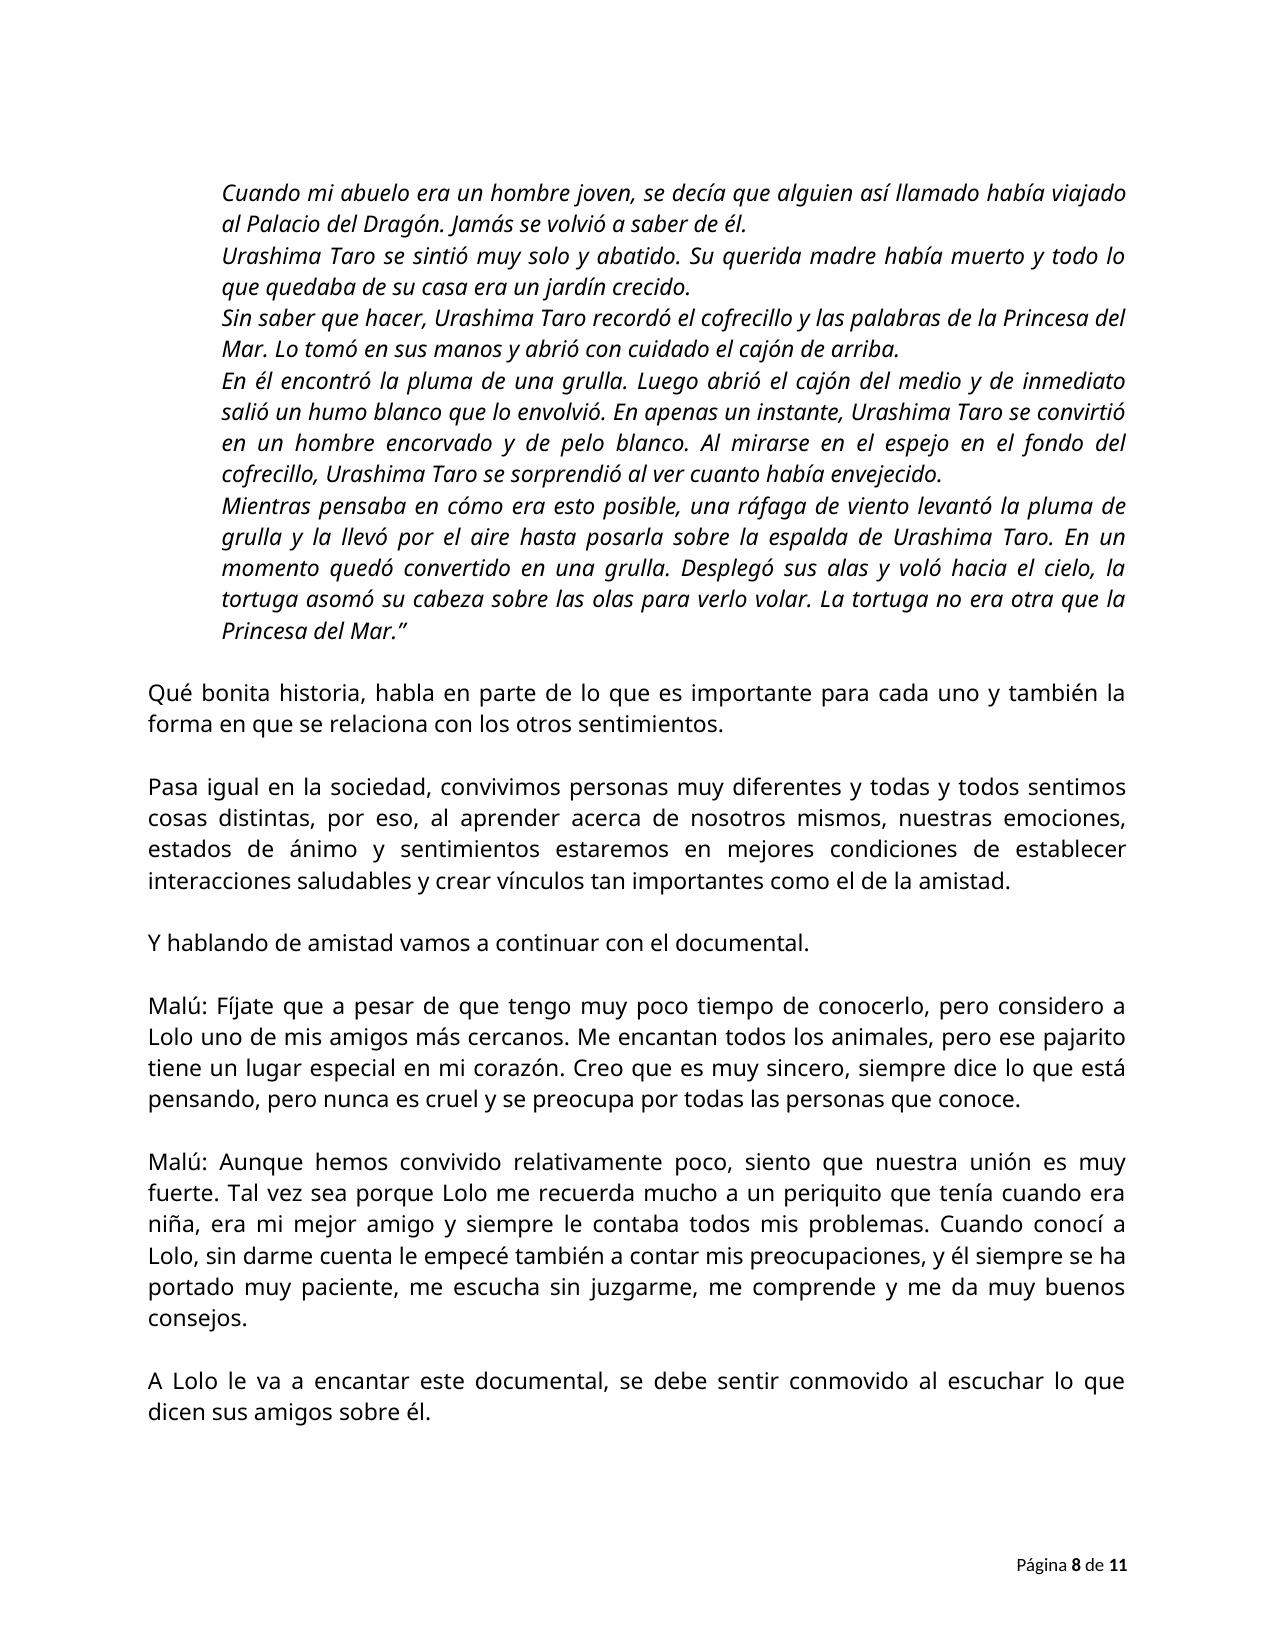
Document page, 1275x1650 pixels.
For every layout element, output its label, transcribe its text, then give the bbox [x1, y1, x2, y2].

text Urashima Taro se sintió muy solo y abatido. Su querida madre había muerto y todo lo que quedaba de su casa era un jardín crecido. [221, 240, 1127, 302]
text Qué bonita historia, habla en parte de lo que es importante para cada uno y también la forma en que se relaciona con los otros sentimientos. [148, 677, 1127, 740]
text En él encontró la pluma de una grulla. Luego abrió el cajón del medio y de inmediato salió un humo blanco que lo envolvió. En apenas un instante, Urashima Taro se convirtió en un hombre encorvado y de pelo blanco. Al mirarse en el espejo en el fondo del cofrecillo, Urashima Taro se sorprendió al ver cuanto había envejecido. [221, 365, 1127, 490]
text Mientras pensaba en cómo era esto posible, una ráfaga de viento levantó la pluma de grulla y la llevó por el aire hasta posarla sobre la espalda de Urashima Taro. En un momento quedó convertido en una grulla. Desplegó sus alas y voló hacia el cielo, la tortuga asomó su cabeza sobre las olas para verlo volar. La tortuga no era otra que la Princesa del Mar.” [221, 490, 1127, 646]
text Cuando mi abuelo era un hombre joven, se decía que alguien así llamado había viajado al Palacio del Dragón. Jamás se volvió a saber de él. [221, 177, 1127, 240]
text Malú: Aunque hemos convivido relativamente poco, siento que nuestra unión es muy fuerte. Tal vez sea porque Lolo me recuerda mucho a un periquito que tenía cuando era niña, era mi mejor amigo y siempre le contaba todos mis problemas. Cuando conocí a Lolo, sin darme cuenta le empecé también a contar mis preocupaciones, y él siempre se ha portado muy paciente, me escucha sin juzgarme, me comprende y me da muy buenos consejos. [148, 1146, 1127, 1333]
text Malú: Fíjate que a pesar de que tengo muy poco tiempo de conocerlo, pero considero a Lolo uno de mis amigos más cercanos. Me encantan todos los animales, pero ese pajarito tiene un lugar especial en mi corazón. Creo que es muy sincero, siempre dice lo que está pensando, pero nunca es cruel y se preocupa por todas las personas que conoce. [148, 990, 1127, 1115]
text Y hablando de amistad vamos a continuar con el documental. [148, 927, 1127, 958]
text A Lolo le va a encantar este documental, se debe sentir conmovido al escuchar lo que dicen sus amigos sobre él. [148, 1365, 1127, 1427]
text Pasa igual en la sociedad, convivimos personas muy diferentes y todas y todos sentimos cosas distintas, por eso, al aprender acerca de nosotros mismos, nuestras emociones, estados de ánimo y sentimientos estaremos en mejores condiciones de establecer interacciones saludables y crear vínculos tan importantes como el de la amistad. [148, 771, 1127, 896]
text Sin saber que hacer, Urashima Taro recordó el cofrecillo y las palabras de la Princesa del Mar. Lo tomó en sus manos y abrió con cuidado el cajón de arriba. [221, 302, 1127, 365]
